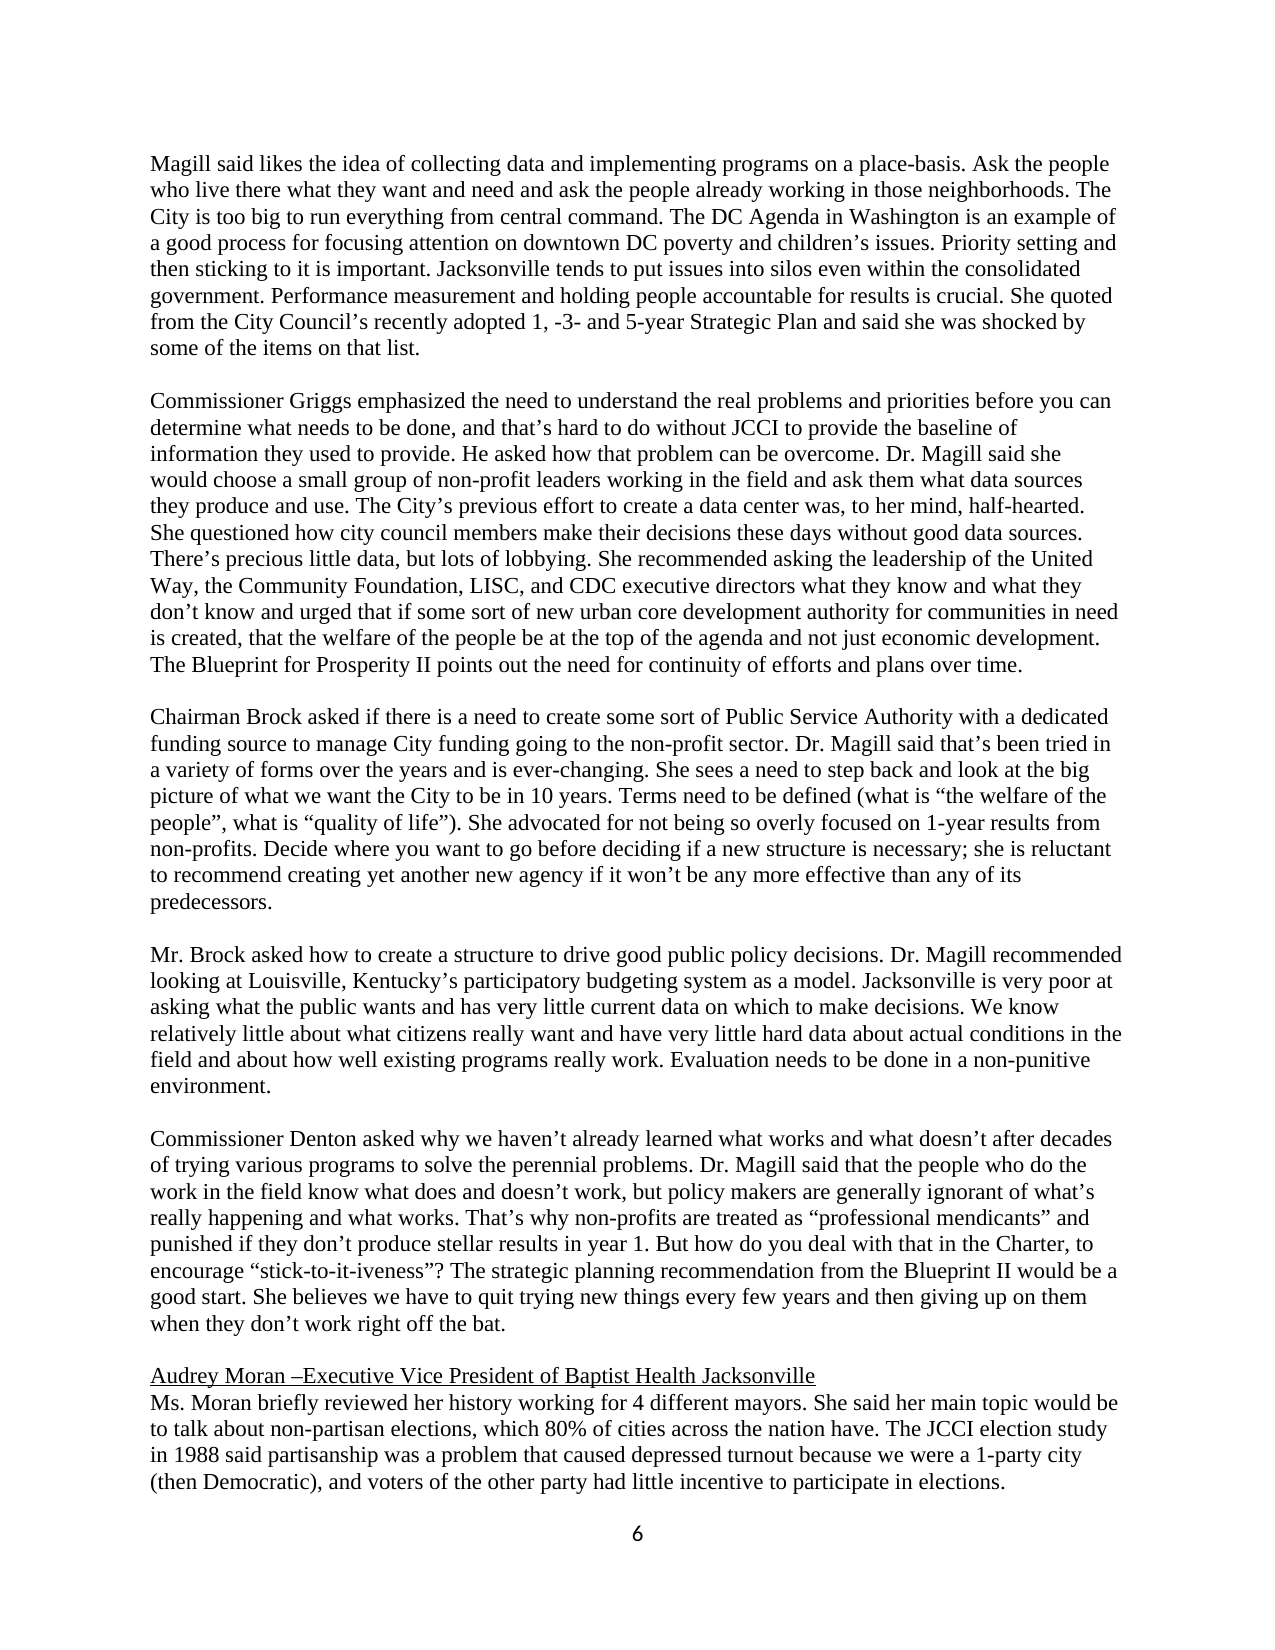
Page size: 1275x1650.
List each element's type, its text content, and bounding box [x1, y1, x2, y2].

text Audrey Moran –Executive Vice President of Baptist Health Jacksonville [150, 1362, 1125, 1389]
text Chairman Brock asked if there is a need to create some sort of Public Service Authority with a dedicated funding source to manage City funding going to the non-profit sector. Dr. Magill said that’s been tried in a variety of forms over the years and is ever-changing. She sees a need to step back and look at the big picture of what we want the City to be in 10 years. Terms need to be defined (what is “the welfare of the people”, what is “quality of life”). She advocated for not being so overly focused on 1-year results from non-profits. Decide where you want to go before deciding if a new structure is necessary; she is reluctant to recommend creating yet another new agency if it won’t be any more effective than any of its predecessors. [150, 703, 1125, 914]
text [150, 150, 1125, 361]
text Commissioner Denton asked why we haven’t already learned what works and what doesn’t after decades of trying various programs to solve the perennial problems. Dr. Magill said that the people who do the work in the field know what does and doesn’t work, but policy makers are generally ignorant of what’s really happening and what works. That’s why non-profits are treated as “professional mendicants” and punished if they don’t produce stellar results in year 1. But how do you deal with that in the Charter, to encourage “stick-to-it-iveness”? The strategic planning recommendation from the Blueprint II would be a good start. She believes we have to quit trying new things every few years and then giving up on them when they don’t work right off the bat. [150, 1125, 1125, 1336]
text Commissioner Griggs emphasized the need to understand the real problems and priorities before you can determine what needs to be done, and that’s hard to do without JCCI to provide the baseline of information they used to provide. He asked how that problem can be overcome. Dr. Magill said she would choose a small group of non-profit leaders working in the field and ask them what data sources they produce and use. The City’s previous effort to create a data center was, to her mind, half-hearted. She questioned how city council members make their decisions these days without good data sources. There’s precious little data, but lots of lobbying. She recommended asking the leadership of the United Way, the Community Foundation, LISC, and CDC executive directors what they know and what they don’t know and urged that if some sort of new urban core development authority for communities in need is created, that the welfare of the people be at the top of the agenda and not just economic development. The Blueprint for Prosperity II points out the need for continuity of efforts and plans over time. [150, 387, 1125, 677]
text Mr. Brock asked how to create a structure to drive good public policy decisions. Dr. Magill recommended looking at Louisville, Kentucky’s participatory budgeting system as a model. Jacksonville is very poor at asking what the public wants and has very little current data on which to make decisions. We know relatively little about what citizens really want and have very little hard data about actual conditions in the field and about how well existing programs really work. Evaluation needs to be done in a non-punitive environment. [150, 941, 1125, 1099]
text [150, 1389, 1125, 1494]
